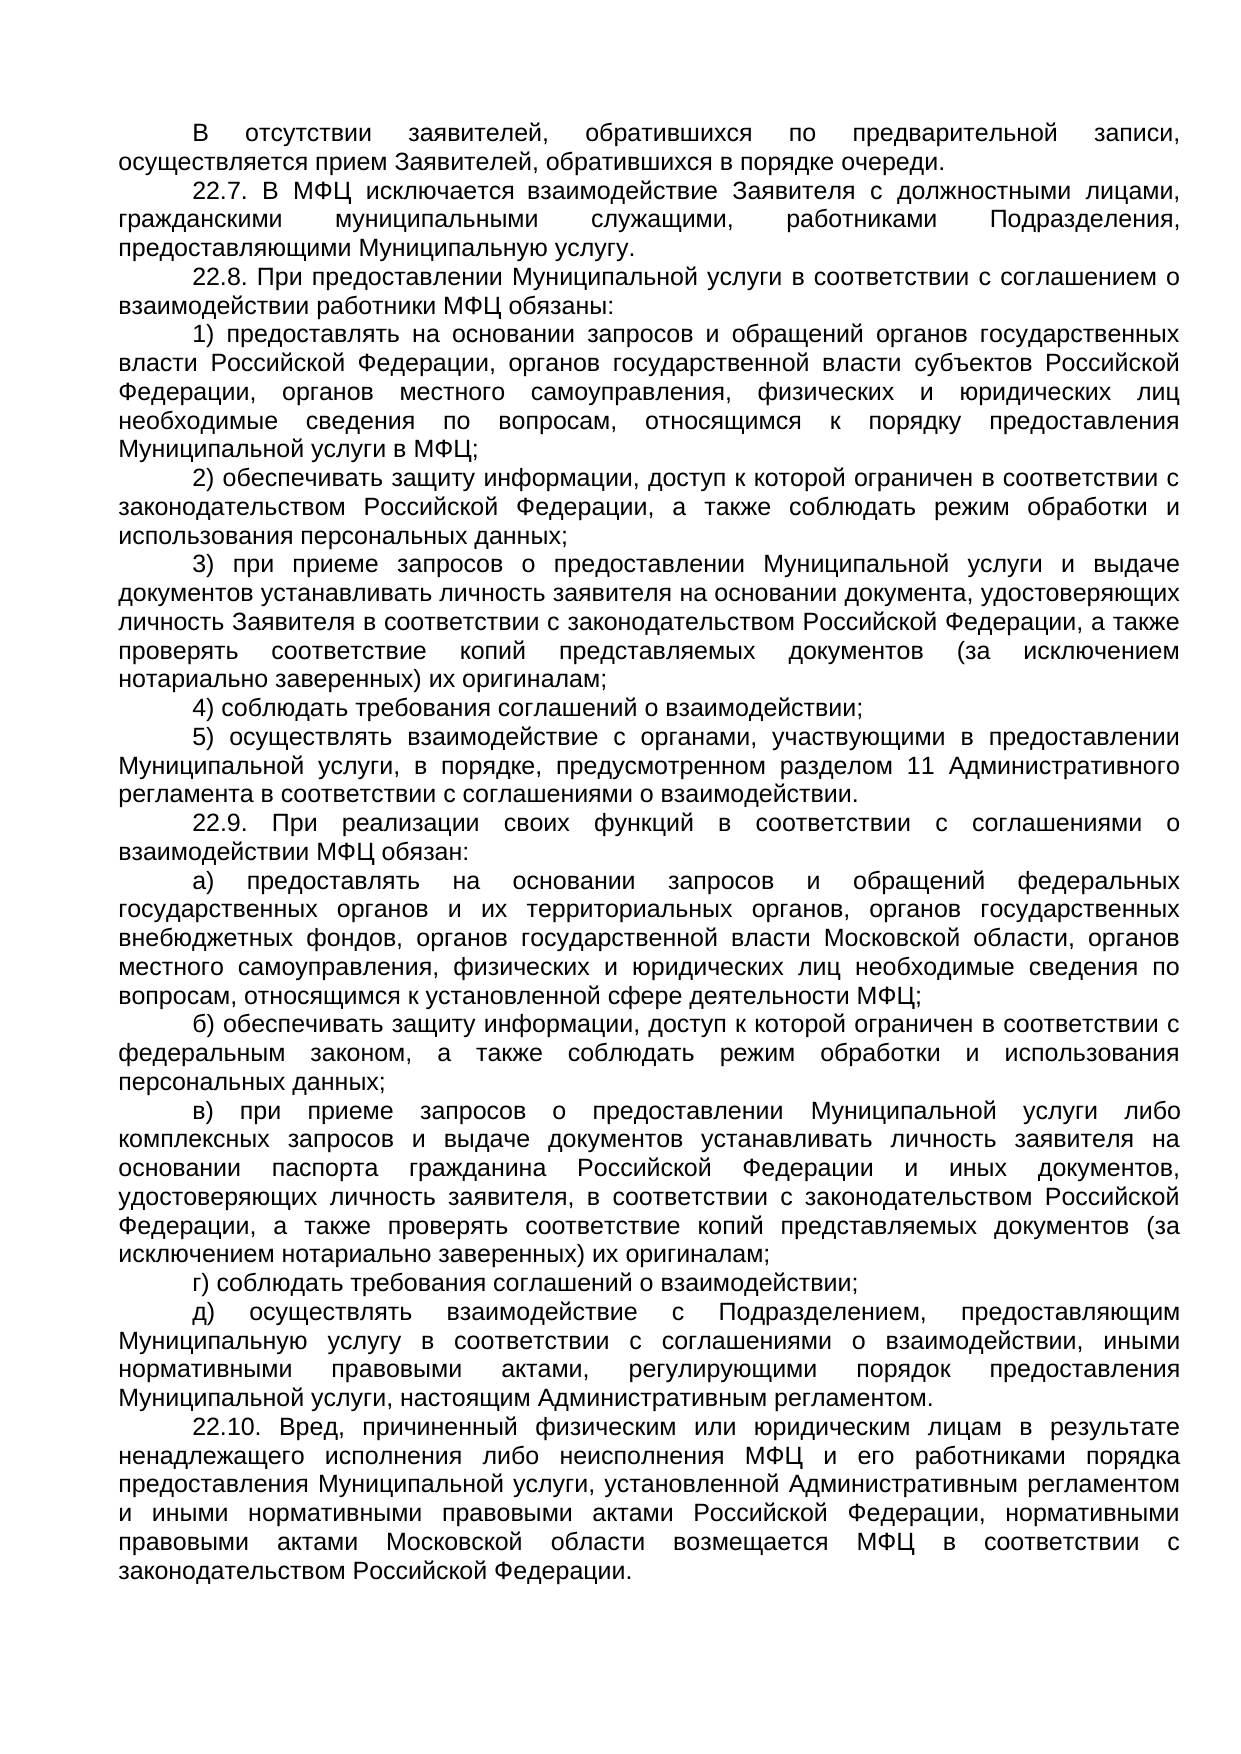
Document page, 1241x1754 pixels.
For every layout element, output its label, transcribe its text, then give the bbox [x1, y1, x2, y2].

text 3) при приеме запросов о предоставлении Муниципальной услуги и выдаче документов устанавливать личность заявителя на основании документа, удостоверяющих личность Заявителя в соответствии с законодательством Российской Федерации, а также проверять соответствие копий представляемых документов (за исключением нотариально заверенных) их оригиналам; [118, 549, 1181, 693]
text 1) предоставлять на основании запросов и обращений органов государственных власти Российской Федерации, органов государственной власти субъектов Российской Федерации, органов местного самоуправления, физических и юридических лиц необходимые сведения по вопросам, относящимся к порядку предоставления Муниципальной услуги в МФЦ; [118, 319, 1181, 463]
text 22.10. Вред, причиненный физическим или юридическим лицам в результате ненадлежащего исполнения либо неисполнения МФЦ и его работниками порядка предоставления Муниципальной услуги, установленной Административным регламентом и иными нормативными правовыми актами Российской Федерации, нормативными правовыми актами Московской области возмещается МФЦ в соответствии с законодательством Российской Федерации. [118, 1412, 1181, 1584]
text б) обеспечивать защиту информации, доступ к которой ограничен в соответствии с федеральным законом, а также соблюдать режим обработки и использования персональных данных; [118, 1009, 1181, 1096]
text 22.8. При предоставлении Муниципальной услуги в соответствии с соглашением о взаимодействии работники МФЦ обязаны: [118, 262, 1181, 319]
text 5) осуществлять взаимодействие с органами, участвующими в предоставлении Муниципальной услуги, в порядке, предусмотренном разделом 11 Административного регламента в соответствии с соглашениями о взаимодействии. [118, 722, 1181, 808]
text а) предоставлять на основании запросов и обращений федеральных государственных органов и их территориальных органов, органов государственных внебюджетных фондов, органов государственной власти Московской области, органов местного самоуправления, физических и юридических лиц необходимые сведения по вопросам, относящимся к установленной сфере деятельности МФЦ; [118, 866, 1181, 1009]
text 22.7. В МФЦ исключается взаимодействие Заявителя с должностными лицами, гражданскими муниципальными служащими, работниками Подразделения, предоставляющими Муниципальную услугу. [118, 176, 1181, 262]
text 4) соблюдать требования соглашений о взаимодействии; [118, 693, 1181, 722]
text д) осуществлять взаимодействие с Подразделением, предоставляющим Муниципальную услугу в соответствии с соглашениями о взаимодействии, иными нормативными правовыми актами, регулирующими порядок предоставления Муниципальной услуги, настоящим Административным регламентом. [118, 1297, 1181, 1412]
text 2) обеспечивать защиту информации, доступ к которой ограничен в соответствии с законодательством Российской Федерации, а также соблюдать режим обработки и использования персональных данных; [118, 463, 1181, 549]
text г) соблюдать требования соглашений о взаимодействии; [118, 1268, 1181, 1297]
text 22.9. При реализации своих функций в соответствии с соглашениями о взаимодействии МФЦ обязан: [118, 808, 1181, 866]
text в) при приеме запросов о предоставлении Муниципальной услуги либо комплексных запросов и выдаче документов устанавливать личность заявителя на основании паспорта гражданина Российской Федерации и иных документов, удостоверяющих личность заявителя, в соответствии с законодательством Российской Федерации, а также проверять соответствие копий представляемых документов (за исключением нотариально заверенных) их оригиналам; [118, 1096, 1181, 1268]
text В отсутствии заявителей, обратившихся по предварительной записи, осуществляется прием Заявителей, обратившихся в порядке очереди. [118, 118, 1181, 176]
